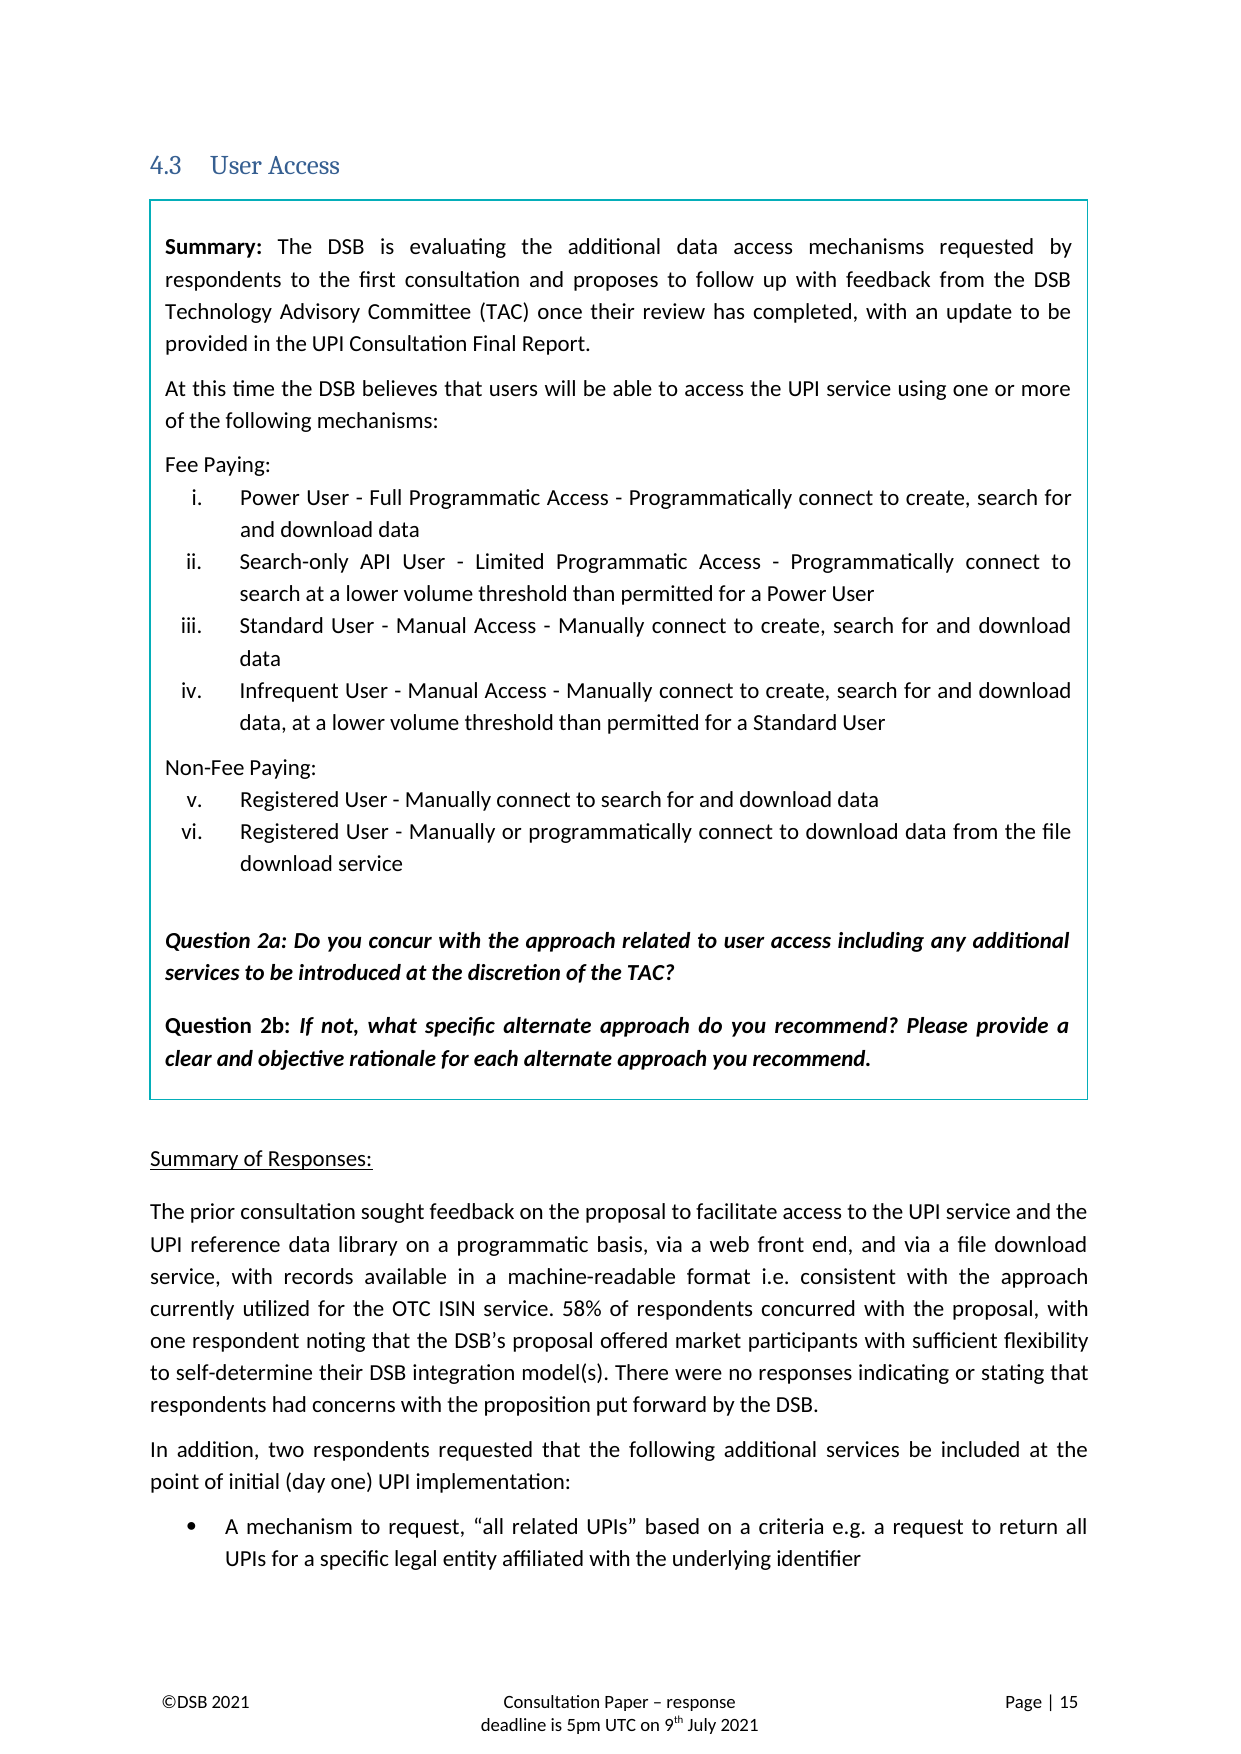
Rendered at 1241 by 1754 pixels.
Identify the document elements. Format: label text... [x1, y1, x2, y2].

text In addition, two respondents requested that the following additional services be included at the point of initial (day one) UPI implementation: [150, 1435, 1090, 1496]
text Summary of Responses: [150, 211, 1090, 1172]
list A mechanism to request, “all related UPIs” based on a criteria e.g. a request to return all UPIs for a specific legal entity affiliated with the underlying identifier [187, 1512, 1090, 1572]
subtitle User Access [150, 150, 1090, 181]
text The prior consultation sought feedback on the proposal to facilitate access to the UPI service and the UPI reference data library on a programmatic basis, via a web front end, and via a file download service, with records available in a machine-readable format i.e. consistent with the approach currently utilized for the OTC ISIN service. 58% of respondents concurred with the proposal, with one respondent noting that the DSB’s proposal offered market participants with sufficient flexibility to self-determine their DSB integration model(s). There were no responses indicating or stating that respondents had concerns with the proposition put forward by the DSB. [150, 1197, 1090, 1419]
